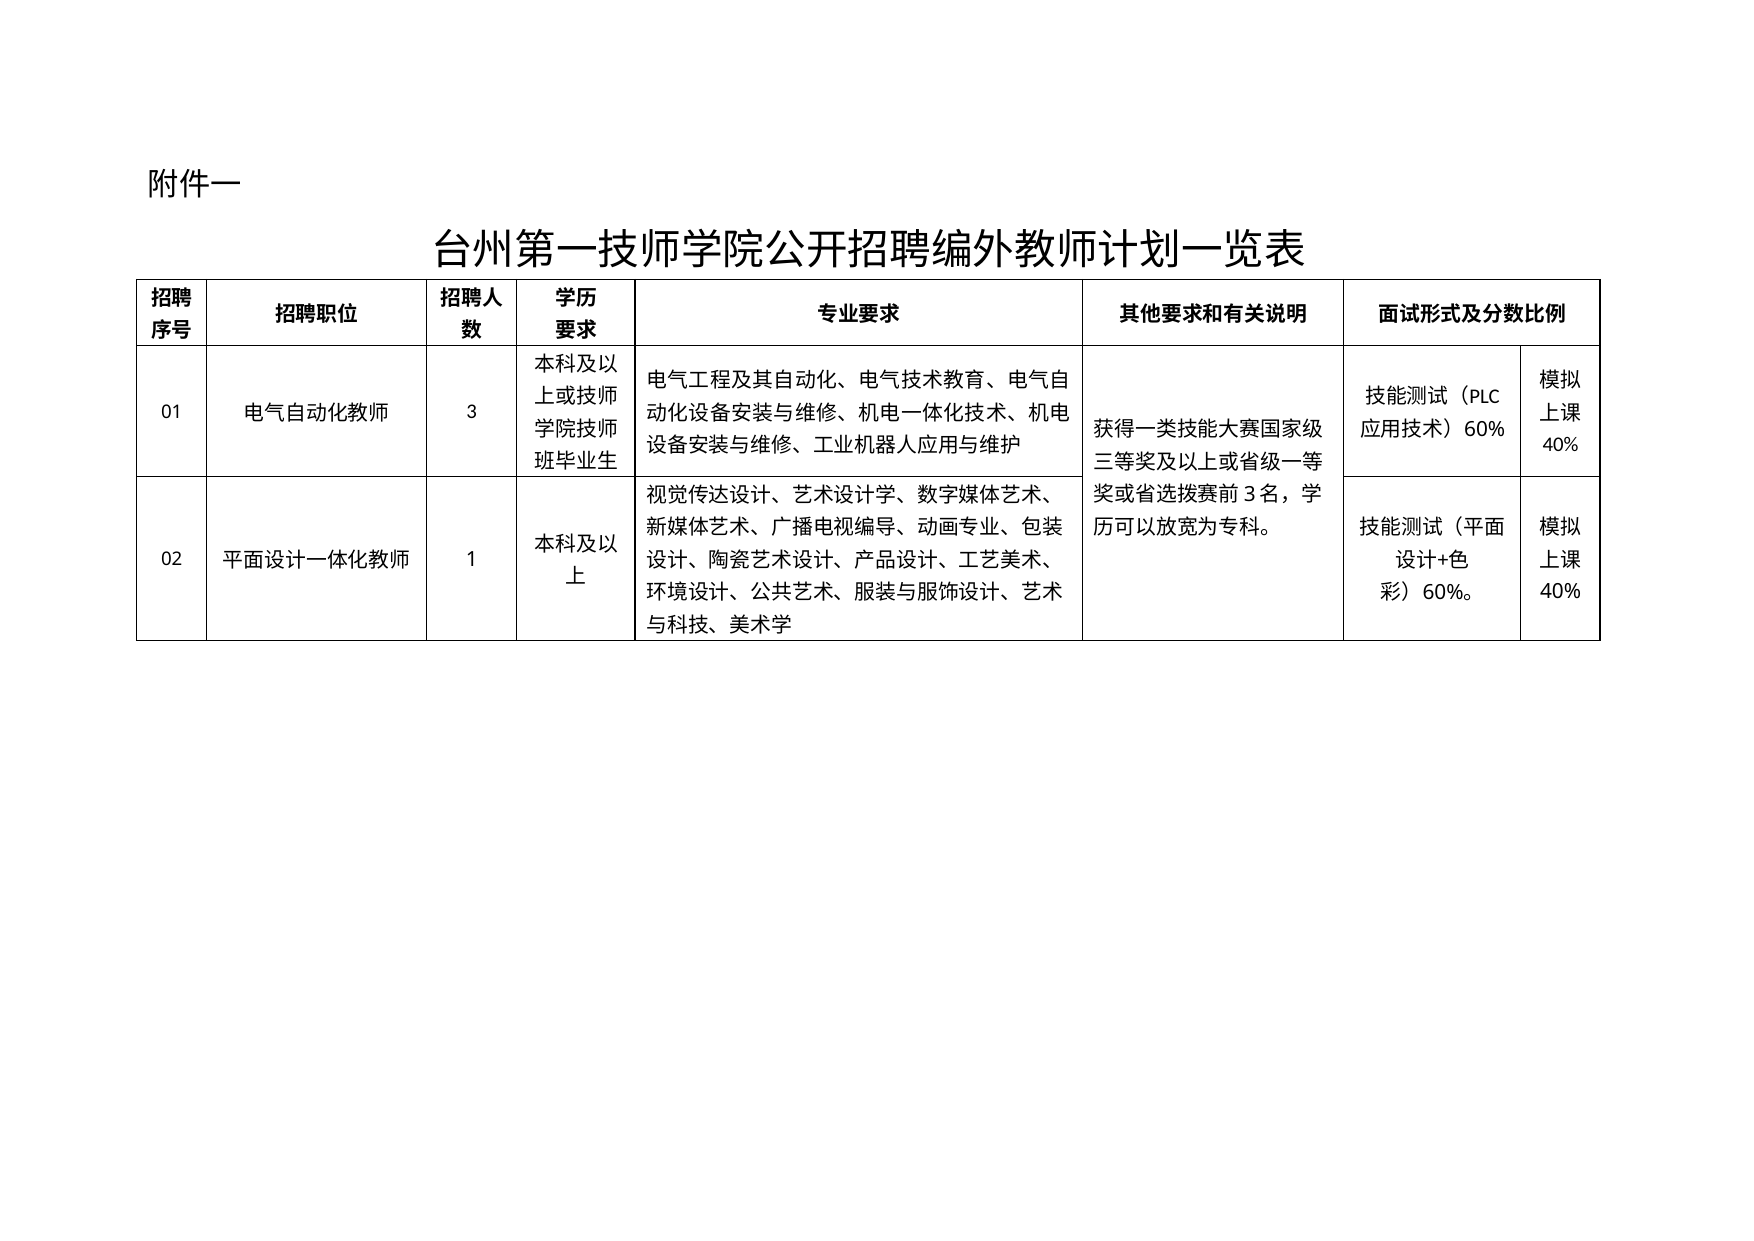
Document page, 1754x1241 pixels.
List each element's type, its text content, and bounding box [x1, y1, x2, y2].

table_cell 招聘职位 [207, 280, 426, 345]
table_cell 招聘人数 [427, 280, 516, 345]
table_cell 模拟上课40% [1521, 346, 1599, 476]
table_cell 3 [427, 346, 516, 476]
table_cell 招聘序号 [137, 280, 206, 345]
table_cell 平面设计一体化教师 [207, 477, 426, 639]
table_cell 视觉传达设计、艺术设计学、数字媒体艺术、新媒体艺术、广播电视编导、动画专业、包装设计、陶瓷艺术设计、产品设计、工艺美术、环境设计、公共艺术、服装与服饰设计、艺术与科技、美术学 [636, 477, 1082, 639]
table_cell 获得一类技能大赛国家级三等奖及以上或省级一等奖或省选拨赛前3名，学历可以放宽为专科。 [1083, 346, 1343, 639]
table_cell 学历 要求 [517, 280, 634, 345]
table_cell 模拟上课40% [1521, 477, 1599, 639]
table_cell 01 [137, 346, 206, 476]
table_cell 技能测试（PLC应用技术）60% [1344, 346, 1520, 476]
table_cell 1 [427, 477, 516, 639]
table_cell 电气自动化教师 [207, 346, 426, 476]
table_cell 技能测试（平面设计+色彩）60%。 [1344, 477, 1520, 639]
table_cell 电气工程及其自动化、电气技术教育、电气自动化设备安装与维修、机电一体化技术、机电设备安装与维修、工业机器人应用与维护 [636, 346, 1082, 476]
table_header 附件一 台州第一技师学院公开招聘编外教师计划一览表 [136, 149, 1600, 279]
table_cell 面试形式及分数比例 [1344, 280, 1599, 345]
table_cell 专业要求 [636, 280, 1082, 345]
table_cell 02 [137, 477, 206, 639]
table_cell 本科及以上或技师学院技师班毕业生 [517, 346, 634, 476]
table_cell 其他要求和有关说明 [1083, 280, 1343, 345]
table_cell 本科及以上 [517, 477, 634, 639]
